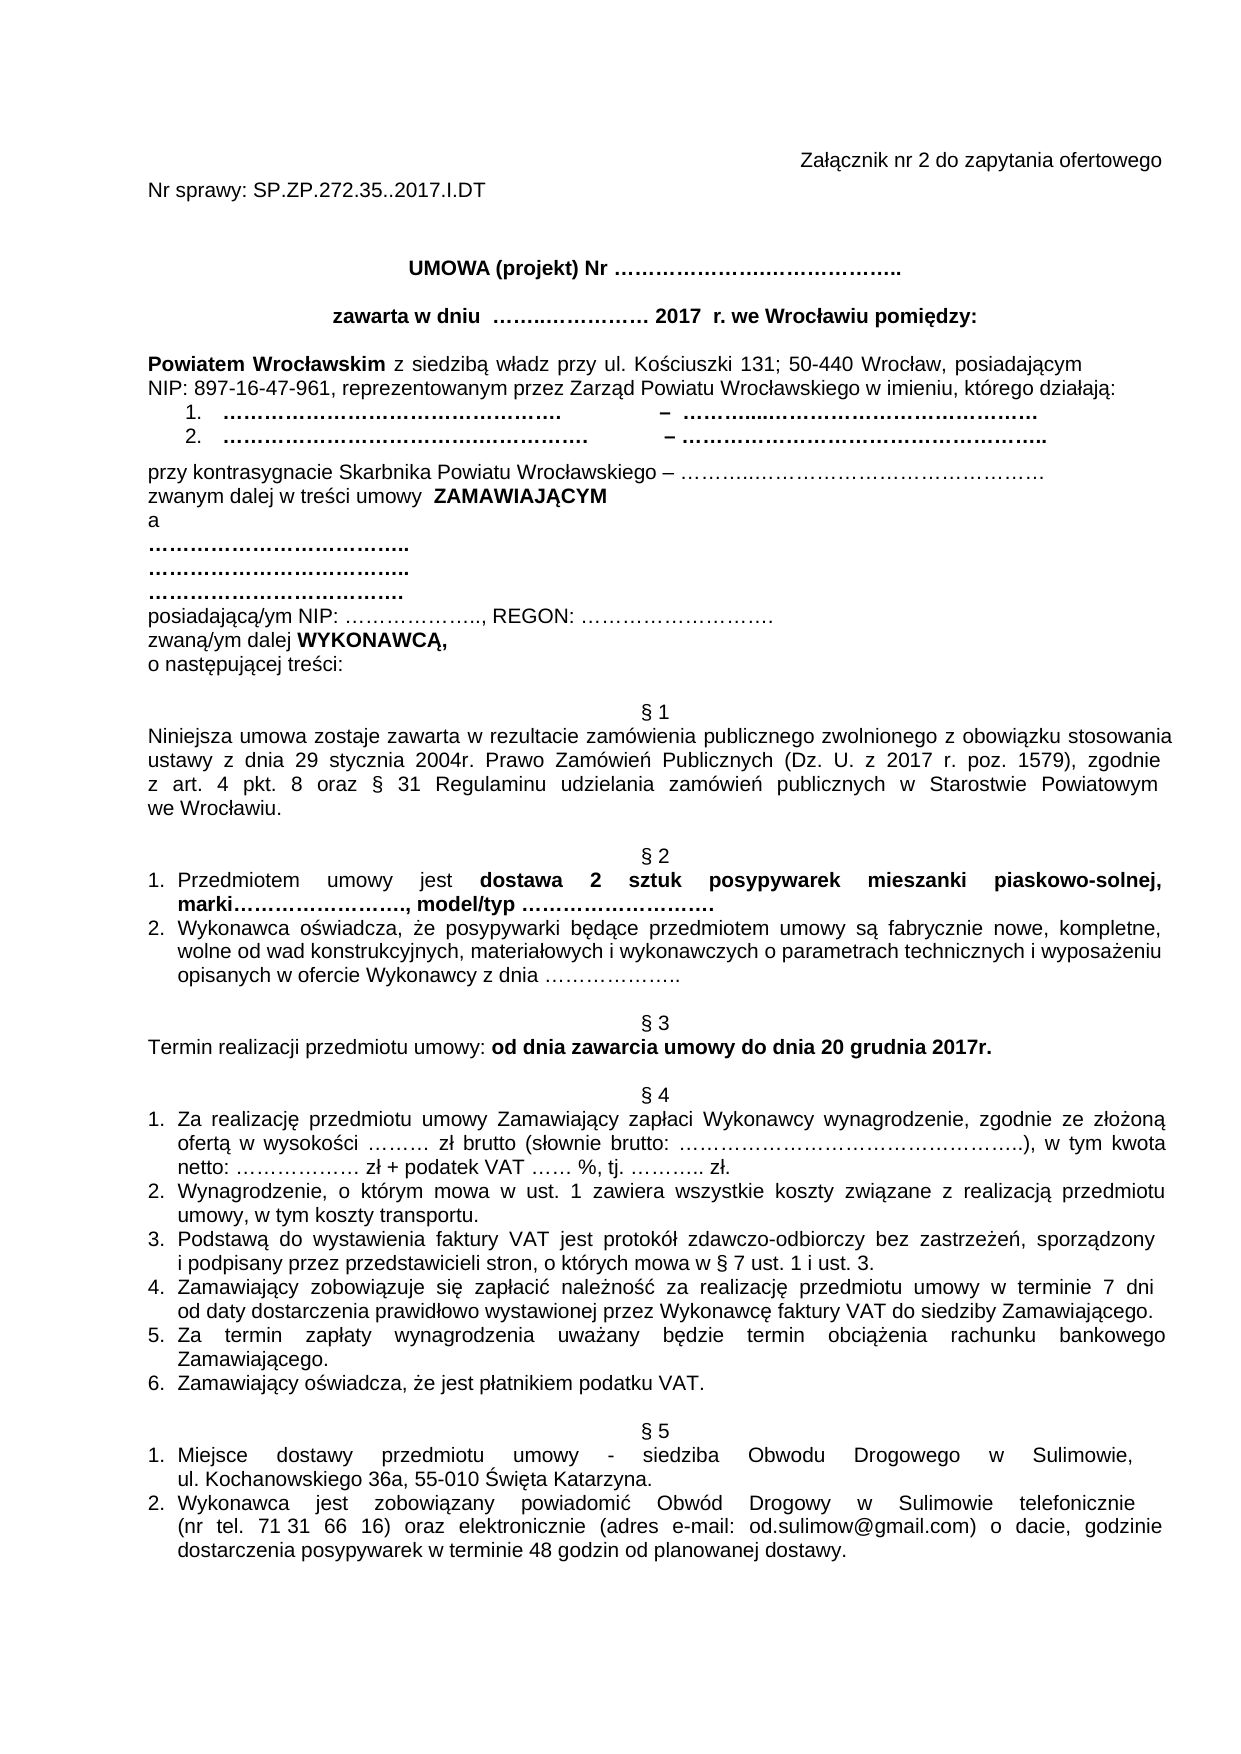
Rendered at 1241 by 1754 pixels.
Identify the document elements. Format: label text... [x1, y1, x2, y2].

list Za realizację przedmiotu umowy Zamawiający zapłaci Wykonawcy wynagrodzenie, zgodnie ze złożoną ofertą w wysokości ……… zł brutto (słownie brutto: …………………………………………..), w tym kwota netto: ……………… zł + podatek VAT …… %, tj. ……….. zł. [148, 1107, 1166, 1179]
list Za termin zapłaty wynagrodzenia uważany będzie termin obciążenia rachunku bankowego Zamawiającego. [148, 1323, 1166, 1371]
text przy kontrasygnacie Skarbnika Powiatu Wrocławskiego – ………..…………………………………… [148, 460, 1162, 484]
list Zamawiający zobowiązuje się zapłacić należność za realizację przedmiotu umowy w terminie 7 dni od daty dostarczenia prawidłowo wystawionej przez Wykonawcę faktury VAT do siedziby Zamawiającego. [148, 1275, 1166, 1323]
text Załącznik nr 2 do zapytania ofertowego [148, 148, 1162, 172]
list ……………………………….……………. – …………………………………………….. [185, 424, 1162, 448]
text § 1 [148, 700, 1162, 724]
text § 5 [148, 1418, 1162, 1442]
list Podstawą do wystawienia faktury VAT jest protokół zdawczo-odbiorczy bez zastrzeżeń, sporządzony i podpisany przez przedstawicieli stron, o których mowa w § 7 ust. 1 i ust. 3. [148, 1227, 1166, 1275]
text Niniejsza umowa zostaje zawarta w rezultacie zamówienia publicznego zwolnionego z obowiązku stosowania ustawy z dnia 29 stycznia 2004r. Prawo Zamówień Publicznych (Dz. U. z 2017 r. poz. 1579), zgodnie z art. 4 pkt. 8 oraz § 31 Regulaminu udzielania zamówień publicznych w Starostwie Powiatowym we Wrocławiu. [148, 724, 1174, 819]
text § 4 [148, 1083, 1162, 1107]
text Termin realizacji przedmiotu umowy: od dnia zawarcia umowy do dnia 20 grudnia 2017r. [148, 1035, 1162, 1059]
text zawarta w dniu ……..…………… 2017 r. we Wrocławiu pomiędzy: [148, 304, 1162, 328]
list …………………………………………. – ………....………………………………… [185, 400, 1162, 424]
text § 2 [148, 843, 1162, 867]
list Wynagrodzenie, o którym mowa w ust. 1 zawiera wszystkie koszty związane z realizacją przedmiotu umowy, w tym koszty transportu. [148, 1179, 1166, 1227]
text a [148, 508, 1162, 532]
text ………………………………. [148, 580, 1162, 604]
text UMOWA (projekt) Nr ………………….……………….. [148, 256, 1162, 280]
list Zamawiający oświadcza, że jest płatnikiem podatku VAT. [148, 1371, 1166, 1394]
text zwanym dalej w treści umowy ZAMAWIAJĄCYM [148, 484, 1162, 508]
text ……………………………….. [148, 556, 1162, 580]
text posiadającą/ym NIP: ……………….., REGON: ………………………. [148, 604, 1162, 628]
text Powiatem Wrocławskim z siedzibą władz przy ul. Kościuszki 131; 50-440 Wrocław, posiadającym NIP: 897-16-47-961, reprezentowanym przez Zarząd Powiatu Wrocławskiego w imieniu, którego działają: [148, 352, 1162, 400]
list Miejsce dostawy przedmiotu umowy - siedziba Obwodu Drogowego w Sulimowie, ul. Kochanowskiego 36a, 55-010 Święta Katarzyna. [148, 1442, 1162, 1490]
text § 3 [148, 1011, 1162, 1035]
list Wykonawca jest zobowiązany powiadomić Obwód Drogowy w Sulimowie telefonicznie (nr tel. 71 31 66 16) oraz elektronicznie (adres e-mail: od.sulimow@gmail.com) o dacie, godzinie dostarczenia posypywarek w terminie 48 godzin od planowanej dostawy. [148, 1490, 1162, 1562]
text ……………………………….. [148, 532, 1162, 556]
text zwaną/ym dalej WYKONAWCĄ, [148, 628, 1162, 652]
text o następującej treści: [148, 652, 1162, 676]
list Przedmiotem umowy jest dostawa 2 sztuk posypywarek mieszanki piaskowo-solnej, marki……………………., model/typ ………………………. [148, 867, 1162, 915]
list Wykonawca oświadcza, że posypywarki będące przedmiotem umowy są fabrycznie nowe, kompletne, wolne od wad konstrukcyjnych, materiałowych i wykonawczych o parametrach technicznych i wyposażeniu opisanych w ofercie Wykonawcy z dnia ……………….. [148, 915, 1162, 987]
text Nr sprawy: SP.ZP.272.35..2017.I.DT [148, 178, 1162, 202]
